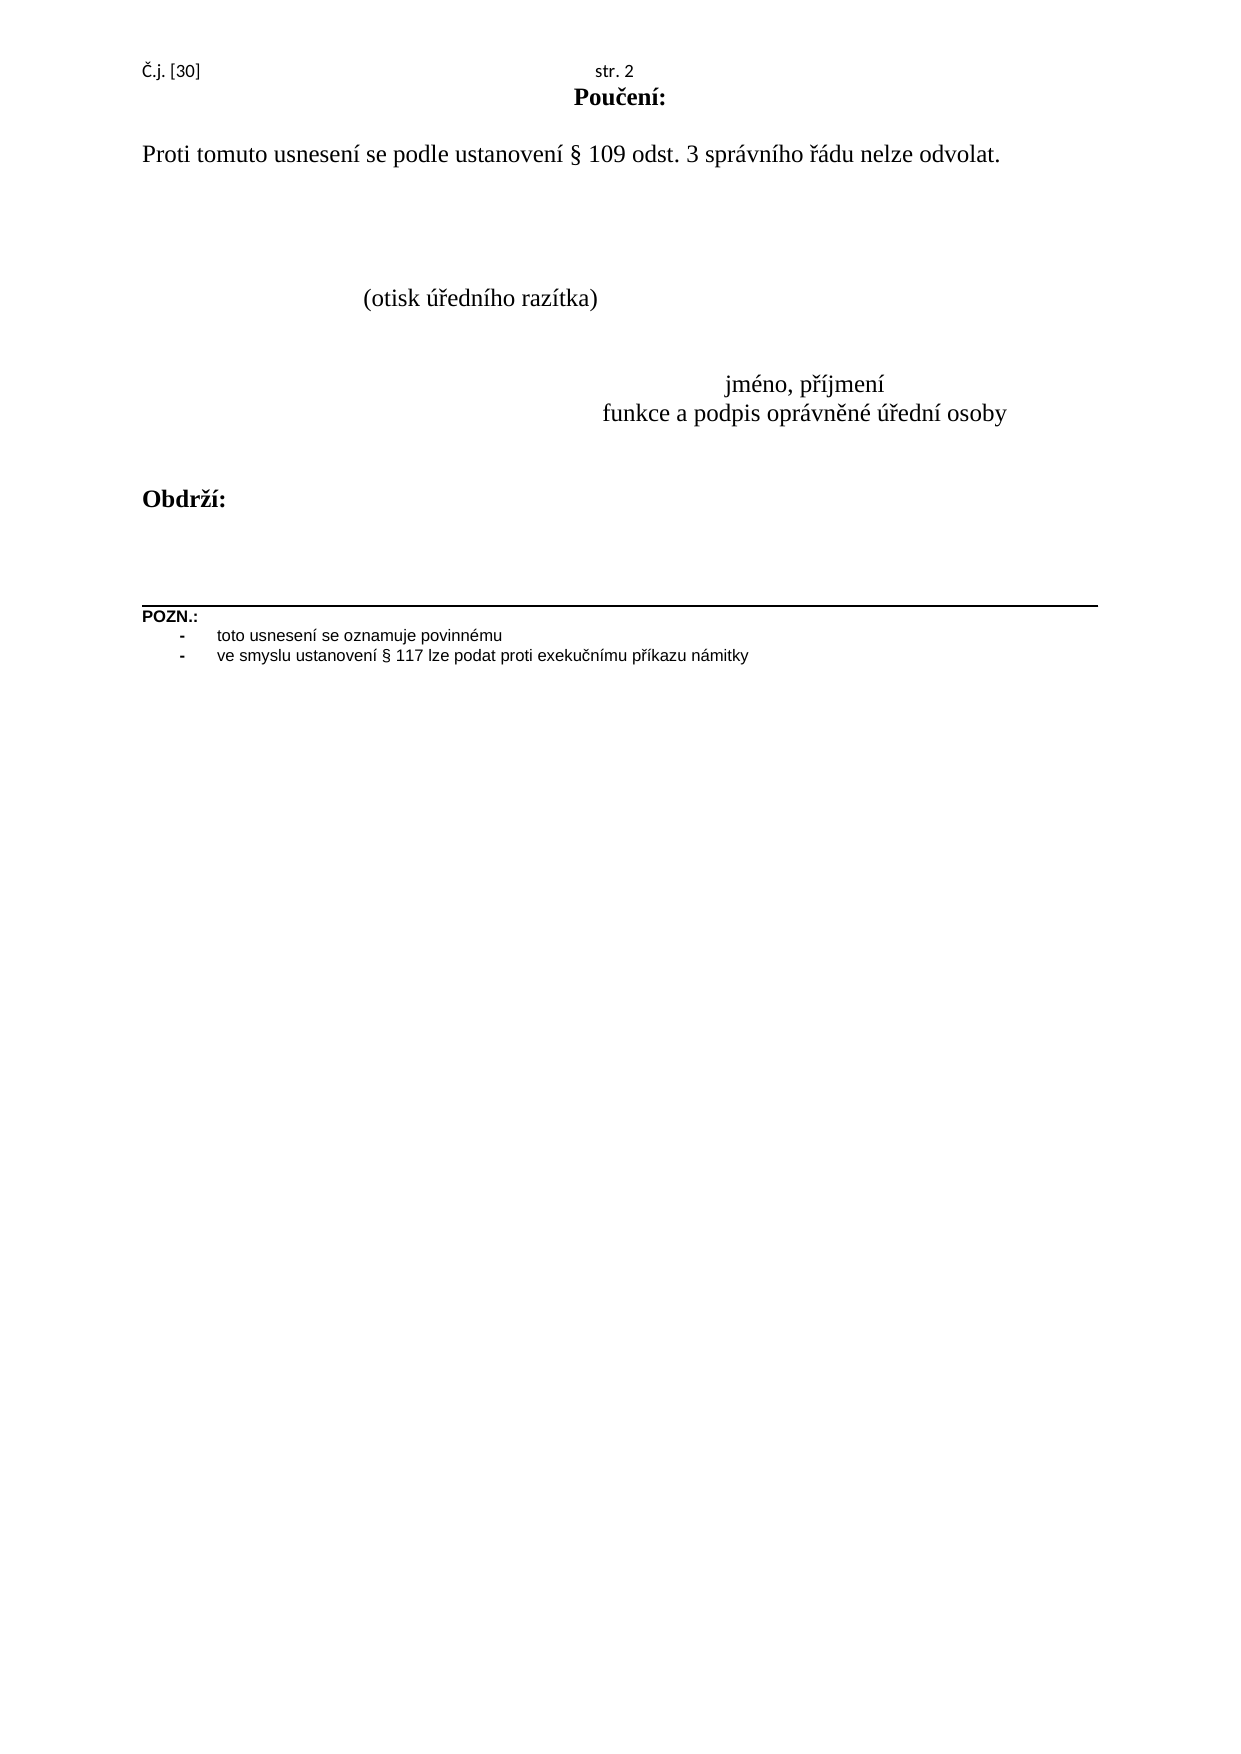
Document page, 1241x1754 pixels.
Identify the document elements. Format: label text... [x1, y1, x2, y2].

text jméno, příjmení [511, 369, 1098, 398]
text (otisk úředního razítka) [289, 283, 1098, 312]
text Obdrží: [142, 484, 1098, 513]
list toto usnesení se oznamuje povinnému [179, 626, 1098, 645]
text Poučení: [142, 82, 1098, 111]
text funkce a podpis oprávněné úřední osoby [511, 398, 1098, 427]
list ve smyslu ustanovení § 117 lze podat proti exekučnímu příkazu námitky [179, 645, 1098, 664]
text Proti tomuto usnesení se podle ustanovení § 109 odst. 3 správního řádu nelze odvolat. [142, 139, 1098, 168]
text POZN.: [142, 607, 1098, 626]
